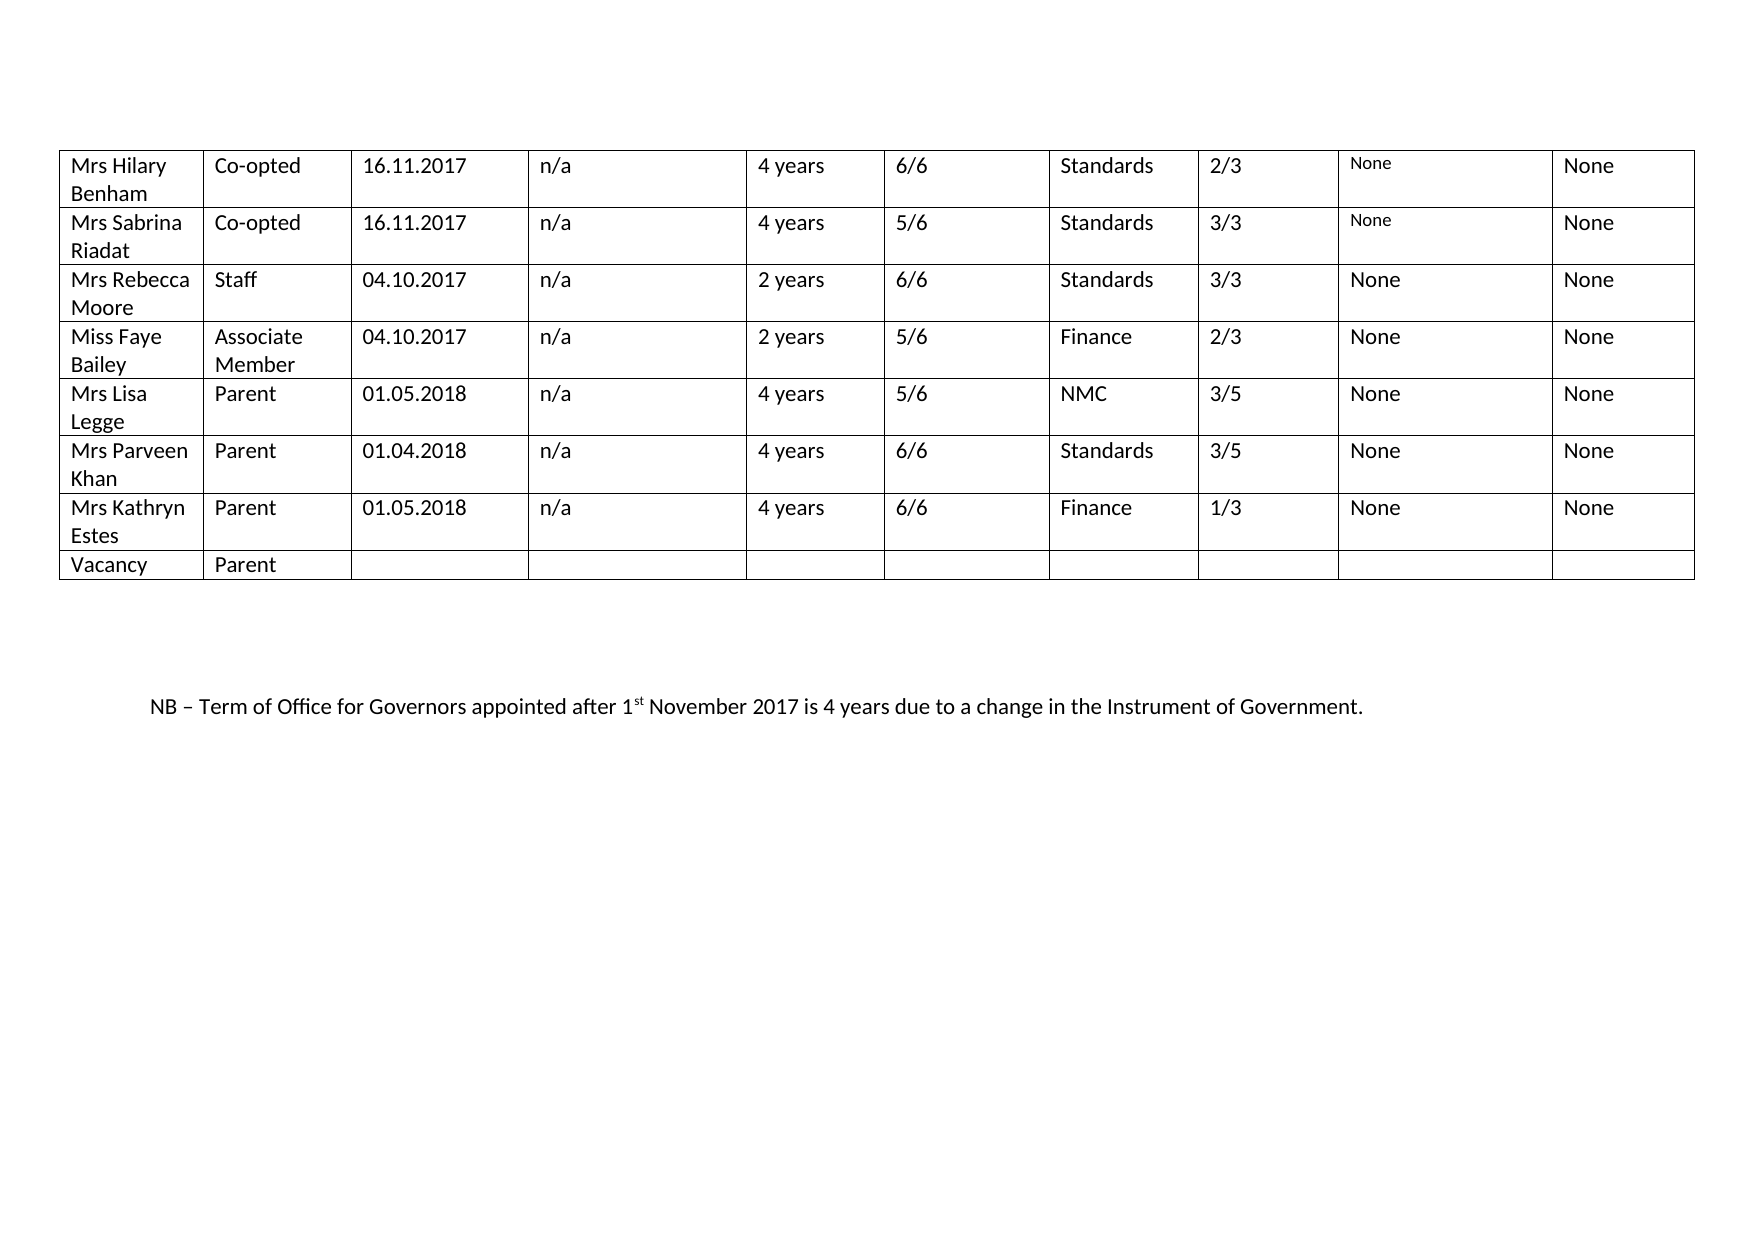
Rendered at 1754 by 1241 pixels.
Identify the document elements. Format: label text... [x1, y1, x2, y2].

table_cell 4 years [747, 379, 884, 435]
table_cell Finance [1050, 322, 1198, 378]
table_cell Parent [204, 551, 351, 579]
table_cell Mrs Lisa Legge [60, 379, 203, 435]
table_cell [1050, 551, 1198, 579]
table_cell 4 years [747, 208, 884, 264]
table_cell n/a [529, 379, 746, 435]
table_cell 6/6 [885, 151, 1049, 207]
table_cell None [1553, 494, 1694, 549]
table_cell 01.05.2018 [352, 379, 528, 435]
table_cell Associate Member [204, 322, 351, 378]
table_cell None [1339, 322, 1552, 378]
text NB – Term of Office for Governors appointed after 1st November 2017 is 4 years due to a change in the Instrument of Government. [150, 692, 1604, 720]
table_cell Mrs Parveen Khan [60, 436, 203, 492]
table_cell [885, 551, 1049, 579]
table_cell Co-opted [204, 208, 351, 264]
table_cell 5/6 [885, 208, 1049, 264]
table_cell Finance [1050, 494, 1198, 549]
table_cell Standards [1050, 265, 1198, 321]
table_cell n/a [529, 265, 746, 321]
table_cell 1/3 [1199, 494, 1338, 549]
table_cell Parent [204, 379, 351, 435]
table_cell None [1339, 265, 1552, 321]
table_cell 3/5 [1199, 436, 1338, 492]
table_cell 4 years [747, 494, 884, 549]
table_cell 2 years [747, 322, 884, 378]
table_cell None [1553, 379, 1694, 435]
table_cell None [1553, 208, 1694, 264]
table_cell None [1339, 379, 1552, 435]
table_cell [1553, 551, 1694, 579]
table_cell Mrs Hilary Benham [60, 151, 203, 207]
table_cell [352, 551, 528, 579]
table_cell None [1339, 208, 1552, 264]
table_cell 04.10.2017 [352, 322, 528, 378]
table_cell 3/3 [1199, 265, 1338, 321]
table_cell None [1553, 265, 1694, 321]
table_cell 01.05.2018 [352, 494, 528, 549]
table_cell 3/3 [1199, 208, 1338, 264]
table_cell None [1339, 494, 1552, 549]
table_cell 5/6 [885, 322, 1049, 378]
table_cell Standards [1050, 151, 1198, 207]
table_cell [1199, 551, 1338, 579]
table_cell None [1553, 151, 1694, 207]
table_cell [747, 551, 884, 579]
table_cell 6/6 [885, 265, 1049, 321]
table_cell None [1339, 151, 1552, 207]
table_cell n/a [529, 208, 746, 264]
table_cell None [1339, 436, 1552, 492]
table_cell Parent [204, 494, 351, 549]
table_cell 6/6 [885, 436, 1049, 492]
table_cell NMC [1050, 379, 1198, 435]
table_cell Miss Faye Bailey [60, 322, 203, 378]
table_cell n/a [529, 322, 746, 378]
table_cell 01.04.2018 [352, 436, 528, 492]
table_cell Parent [204, 436, 351, 492]
table_cell Staff [204, 265, 351, 321]
table_cell Standards [1050, 436, 1198, 492]
table_cell 4 years [747, 436, 884, 492]
table_cell None [1553, 436, 1694, 492]
table_cell 4 years [747, 151, 884, 207]
table_cell Co-opted [204, 151, 351, 207]
table_cell n/a [529, 436, 746, 492]
table_cell n/a [529, 151, 746, 207]
table_cell 5/6 [885, 379, 1049, 435]
table_cell Standards [1050, 208, 1198, 264]
table_cell Mrs Sabrina Riadat [60, 208, 203, 264]
table_cell None [1553, 322, 1694, 378]
table_cell Mrs Rebecca Moore [60, 265, 203, 321]
table_cell Vacancy [60, 551, 203, 579]
table_cell [529, 551, 746, 579]
table_cell 2 years [747, 265, 884, 321]
table_cell 04.10.2017 [352, 265, 528, 321]
table_cell [1339, 551, 1552, 579]
table_cell 16.11.2017 [352, 208, 528, 264]
table_cell 16.11.2017 [352, 151, 528, 207]
table_cell Mrs Kathryn Estes [60, 494, 203, 549]
table_cell 3/5 [1199, 379, 1338, 435]
table_cell 6/6 [885, 494, 1049, 549]
table_cell 2/3 [1199, 322, 1338, 378]
table_cell n/a [529, 494, 746, 549]
table_cell 2/3 [1199, 151, 1338, 207]
